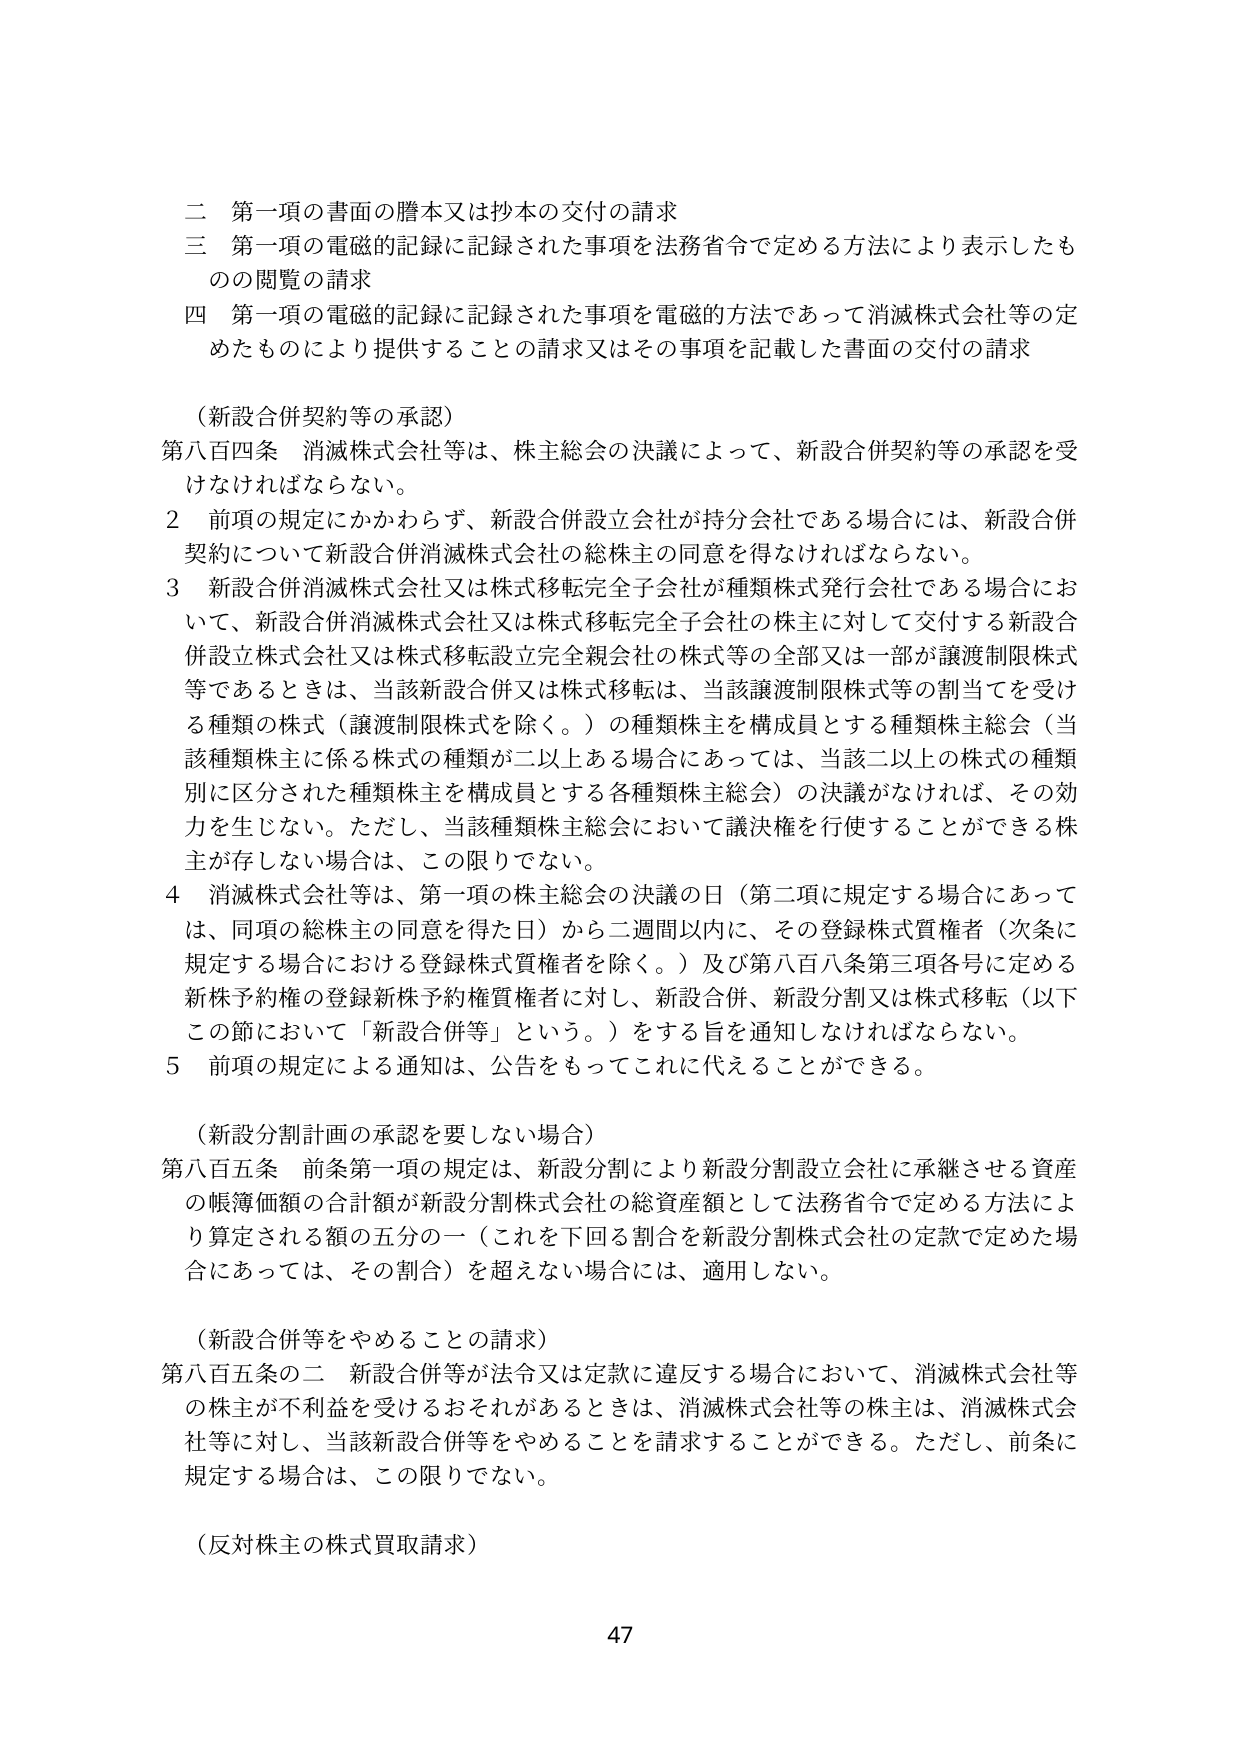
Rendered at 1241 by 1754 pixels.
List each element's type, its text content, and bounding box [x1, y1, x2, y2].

text 四 第一項の電磁的記録に記録された事項を電磁的方法であって消滅株式会社等の定めたものにより提供することの請求又はその事項を記載した書面の交付の請求 [184, 296, 1079, 364]
text 第八百五条の二 新設合併等が法令又は定款に違反する場合において、消滅株式会社等の株主が不利益を受けるおそれがあるときは、消滅株式会社等の株主は、消滅株式会社等に対し、当該新設合併等をやめることを請求することができる。ただし、前条に規定する場合は、この限りでない。 [161, 1355, 1079, 1492]
text 二 第一項の書面の謄本又は抄本の交付の請求 [184, 194, 1079, 228]
text ３ 新設合併消滅株式会社又は株式移転完全子会社が種類株式発行会社である場合において、新設合併消滅株式会社又は株式移転完全子会社の株主に対して交付する新設合併設立株式会社又は株式移転設立完全親会社の株式等の全部又は一部が譲渡制限株式等であるときは、当該新設合併又は株式移転は、当該譲渡制限株式等の割当てを受ける種類の株式（譲渡制限株式を除く。）の種類株主を構成員とする種類株主総会（当該種類株主に係る株式の種類が二以上ある場合にあっては、当該二以上の株式の種類別に区分された種類株主を構成員とする各種類株主総会）の決議がなければ、その効力を生じない。ただし、当該種類株主総会において議決権を行使することができる株主が存しない場合は、この限りでない。 [161, 569, 1079, 877]
text 第八百五条 前条第一項の規定は、新設分割により新設分割設立会社に承継させる資産の帳簿価額の合計額が新設分割株式会社の総資産額として法務省令で定める方法により算定される額の五分の一（これを下回る割合を新設分割株式会社の定款で定めた場合にあっては、その割合）を超えない場合には、適用しない。 [161, 1150, 1079, 1287]
text 三 第一項の電磁的記録に記録された事項を法務省令で定める方法により表示したものの閲覧の請求 [184, 228, 1079, 296]
text （新設合併契約等の承認） [184, 399, 1079, 433]
text （新設分割計画の承認を要しない場合） [184, 1116, 1079, 1150]
text ４ 消滅株式会社等は、第一項の株主総会の決議の日（第二項に規定する場合にあっては、同項の総株主の同意を得た日）から二週間以内に、その登録株式質権者（次条に規定する場合における登録株式質権者を除く。）及び第八百八条第三項各号に定める新株予約権の登録新株予約権質権者に対し、新設合併、新設分割又は株式移転（以下この節において「新設合併等」という。）をする旨を通知しなければならない。 [161, 877, 1079, 1048]
text ２ 前項の規定にかかわらず、新設合併設立会社が持分会社である場合には、新設合併契約について新設合併消滅株式会社の総株主の同意を得なければならない。 [161, 501, 1079, 569]
text ５ 前項の規定による通知は、公告をもってこれに代えることができる。 [161, 1048, 1079, 1082]
text 第八百四条 消滅株式会社等は、株主総会の決議によって、新設合併契約等の承認を受けなければならない。 [161, 433, 1079, 501]
text （新設合併等をやめることの請求） [184, 1321, 1079, 1355]
text （反対株主の株式買取請求） [184, 1526, 1079, 1560]
